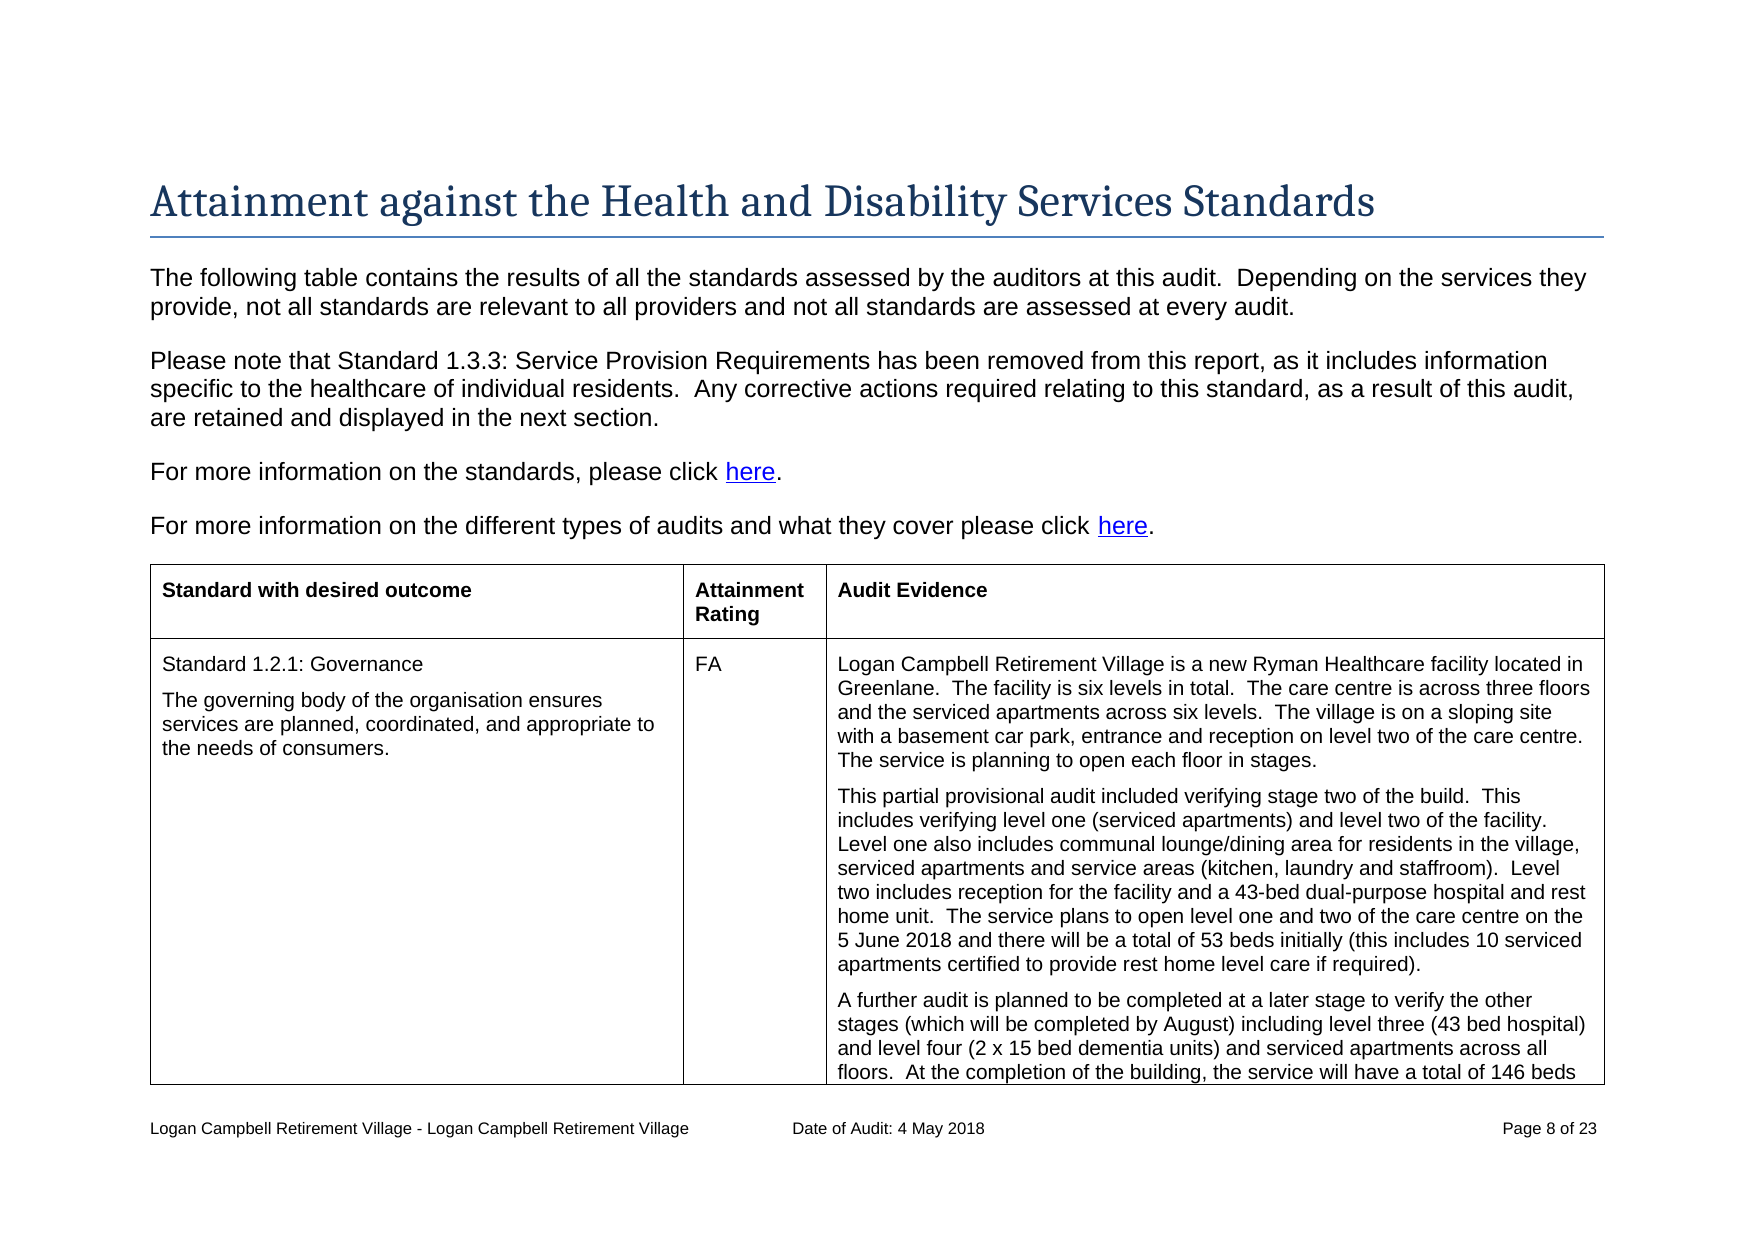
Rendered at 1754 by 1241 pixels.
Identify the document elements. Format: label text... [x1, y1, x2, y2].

text For more information on the standards, please click here. [150, 457, 1604, 486]
subtitle Attainment against the Health and Disability Services Standards [150, 175, 1604, 236]
table_header Audit Evidence [827, 565, 1604, 638]
table_header Attainment Rating [684, 565, 826, 638]
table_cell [827, 639, 1604, 1084]
table_cell FA [684, 639, 826, 1084]
table_header Standard with desired outcome [151, 565, 683, 638]
text The following table contains the results of all the standards assessed by the auditors at this audit. Depending on the services they provide, not all standards are relevant to all providers and not all standards are assessed at every audit. [150, 263, 1604, 321]
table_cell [151, 639, 683, 1084]
text For more information on the different types of audits and what they cover please click here. [150, 511, 1604, 539]
text Please note that Standard 1.3.3: Service Provision Requirements has been removed from this report, as it includes information specific to the healthcare of individual residents. Any corrective actions required relating to this standard, as a result of this audit, are retained and displayed in the next section. [150, 346, 1604, 432]
